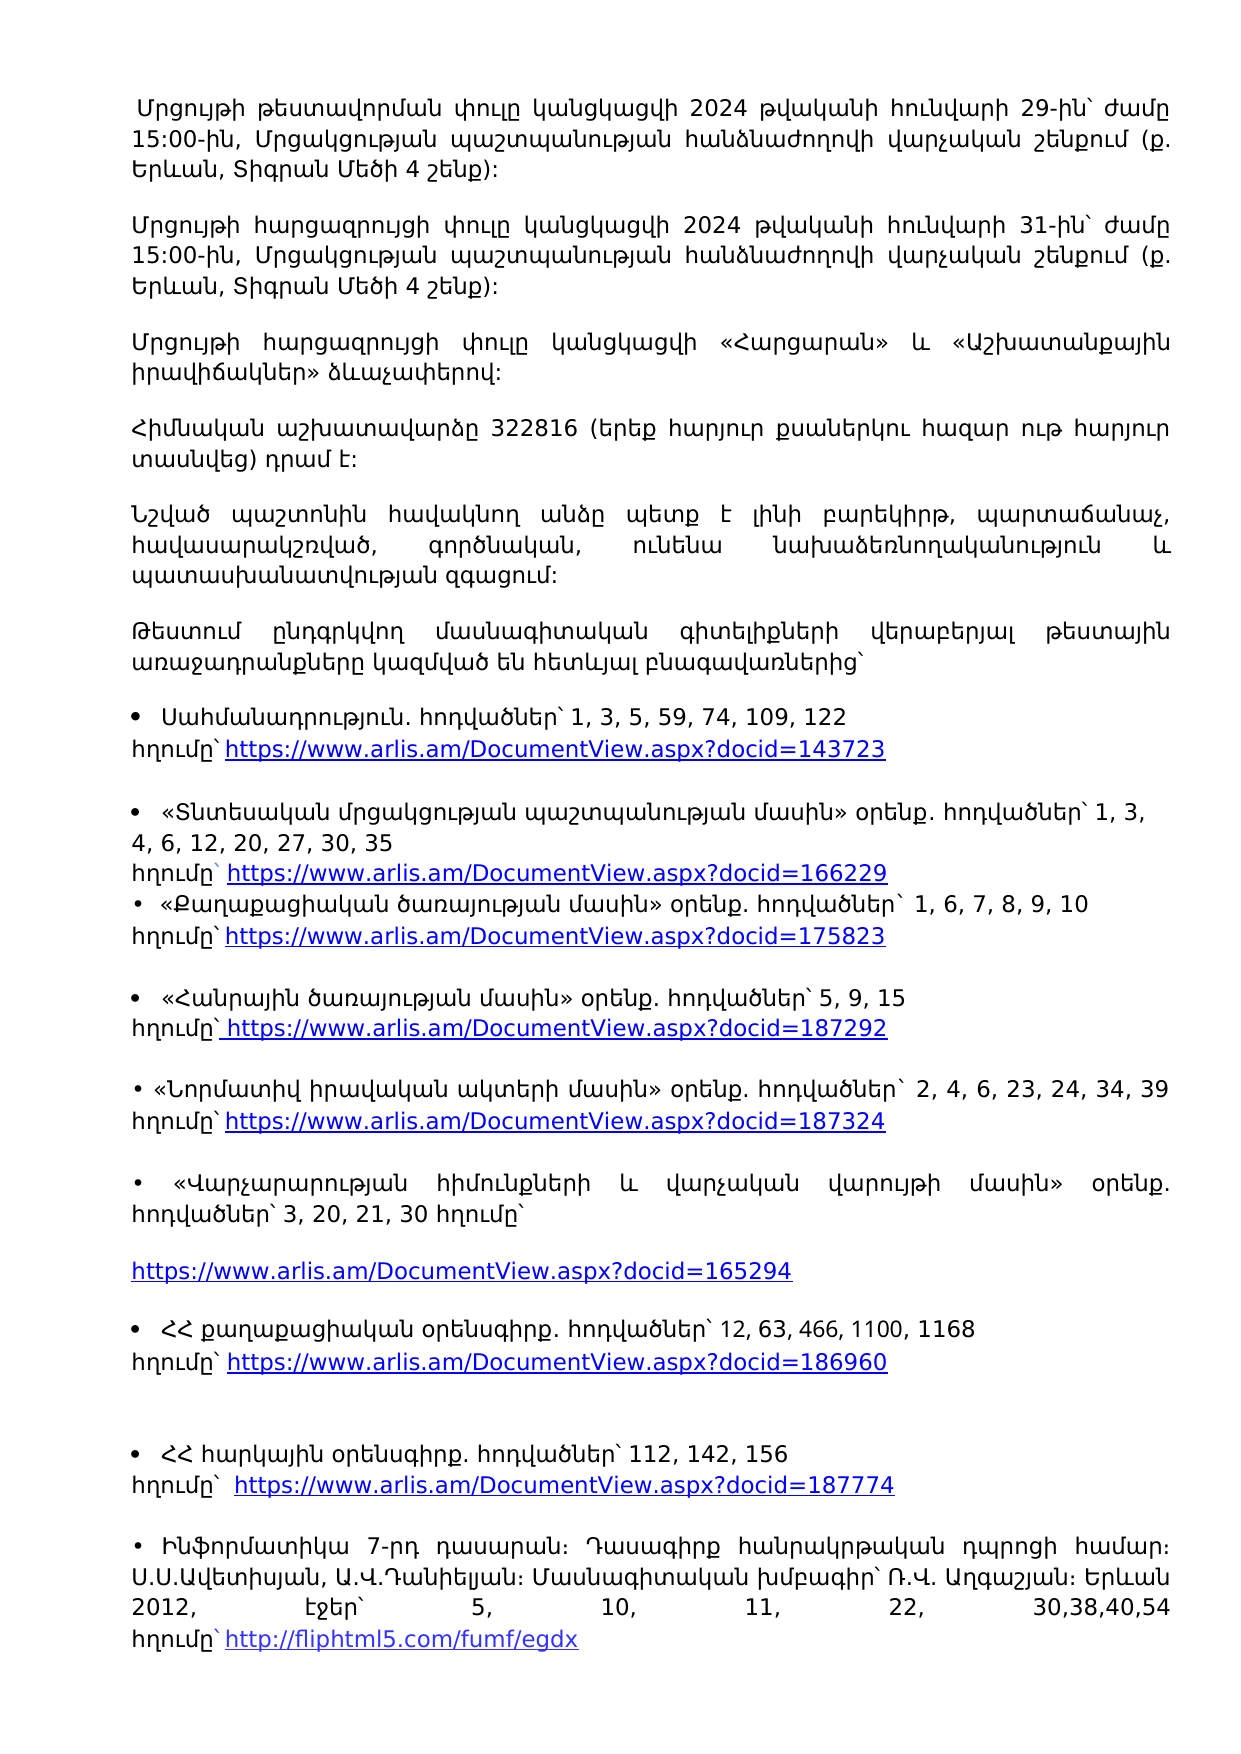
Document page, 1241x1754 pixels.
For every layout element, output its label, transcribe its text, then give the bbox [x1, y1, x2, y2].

text հղումը՝ https://www.arlis.am/DocumentView.aspx?docid=187774 [131, 1472, 1172, 1498]
list ՀՀ հարկային օրենսգիրք. հոդվածներ՝ 112, 142, 156 [131, 1441, 1172, 1468]
text հղումը՝ https://www.arlis.am/DocumentView.aspx?docid=186960 [131, 1349, 1172, 1376]
text հղումը՝ https://www.arlis.am/DocumentView.aspx?docid=166229 [131, 861, 1172, 887]
list Սահմանադրություն. հոդվածներ՝ 1, 3, 5, 59, 74, 109, 122 հղումը՝ https://www.arlis.am/DocumentView.aspx?docid=143723 [131, 704, 1172, 763]
text Մրցույթի հարցազրույցի փուլը կանցկացվի 2024 թվականի հունվարի 31-ին՝ ժամը 15:00-ին, Մրցակցության պաշտպանության հանձնաժողովի վարչական շենքում (ք. Երևան, Տիգրան Մեծի 4 շենք): [131, 212, 1172, 300]
list «Հանրային ծառայության մասին» օրենք. հոդվածներ՝ 5, 9, 15 [131, 985, 1172, 1011]
text • «Քաղաքացիական ծառայության մասին» օրենք. hոդվածներ` 1, 6, 7, 8, 9, 10 [131, 891, 1172, 918]
list «Տնտեսական մրցակցության պաշտպանության մասին» օրենք․ հոդվածներ՝ 1, 3, 4, 6, 12, 20, 27, 30, 35 [131, 798, 1172, 857]
text հղումը՝ https://www.arlis.am/DocumentView.aspx?docid=187292 [131, 1015, 1172, 1042]
text Նշված պաշտոնին հավակնող անձը պետք է լինի բարեկիրթ, պարտաճանաչ, հավասարակշռված, գործնական, ունենա նախաձեռնողականություն և պատասխանատվության զգացում: [131, 501, 1172, 589]
text հղումը՝ https://www.arlis.am/DocumentView.aspx?docid=175823 [131, 922, 1172, 950]
text • «Վարչարարության հիմունքների և վարչական վարույթի մասին» օրենք. հոդվածներ՝ 3, 20, 21, 30 հղումը՝ [131, 1170, 1172, 1229]
text https://www.arlis.am/DocumentView.aspx?docid=165294 [131, 1258, 1172, 1284]
text Թեստում ընդգրկվող մասնագիտական գիտելիքների վերաբերյալ թեստային առաջադրանքները կազմված են հետևյալ բնագավառներից՝ [131, 618, 1172, 676]
text Մրցույթի թեստավորման փուլը կանցկացվի 2024 թվականի հունվարի 29-ին՝ ժամը 15:00-ին, Մրցակցության պաշտպանության հանձնաժողովի վարչական շենքում (ք. Երևան, Տիգրան Մեծի 4 շենք): [131, 94, 1172, 183]
text • «Նորմատիվ իրավական ակտերի մասին» օրենք. հոդվածներ` 2, 4, 6, 23, 24, 34, 39 հղումը՝ https://www.arlis.am/DocumentView.aspx?docid=187324 [131, 1077, 1172, 1135]
text Հիմնական աշխատավարձը 322816 (երեք հարյուր քսաներկու հազար ութ հարյուր տասնվեց) դրամ է: [131, 415, 1172, 472]
list ՀՀ քաղաքացիական օրենսգիրք․ հոդվածներ՝ 12, 63, 466, 1100, 1168 [131, 1313, 1172, 1345]
text • Ինֆորմատիկա 7-րդ դասարան։ Դասագիրք հանրակրթական դպրոցի համար։ Ս.Ս.Ավետիսյան, Ա.Վ.Դանիելյան։ Մասնագիտական խմբագիր՝ Ռ.Վ. Աղգաշյան։ Երևան 2012, էջեր՝ 5, 10, 11, 22, 30,38,40,54 հղումը՝ http://fliphtml5.com/fumf/egdx [131, 1533, 1172, 1653]
text Մրցույթի հարցազրույցի փուլը կանցկացվի «Հարցարան» և «Աշխատանքային իրավիճակներ» ձևաչափերով: [131, 329, 1172, 386]
